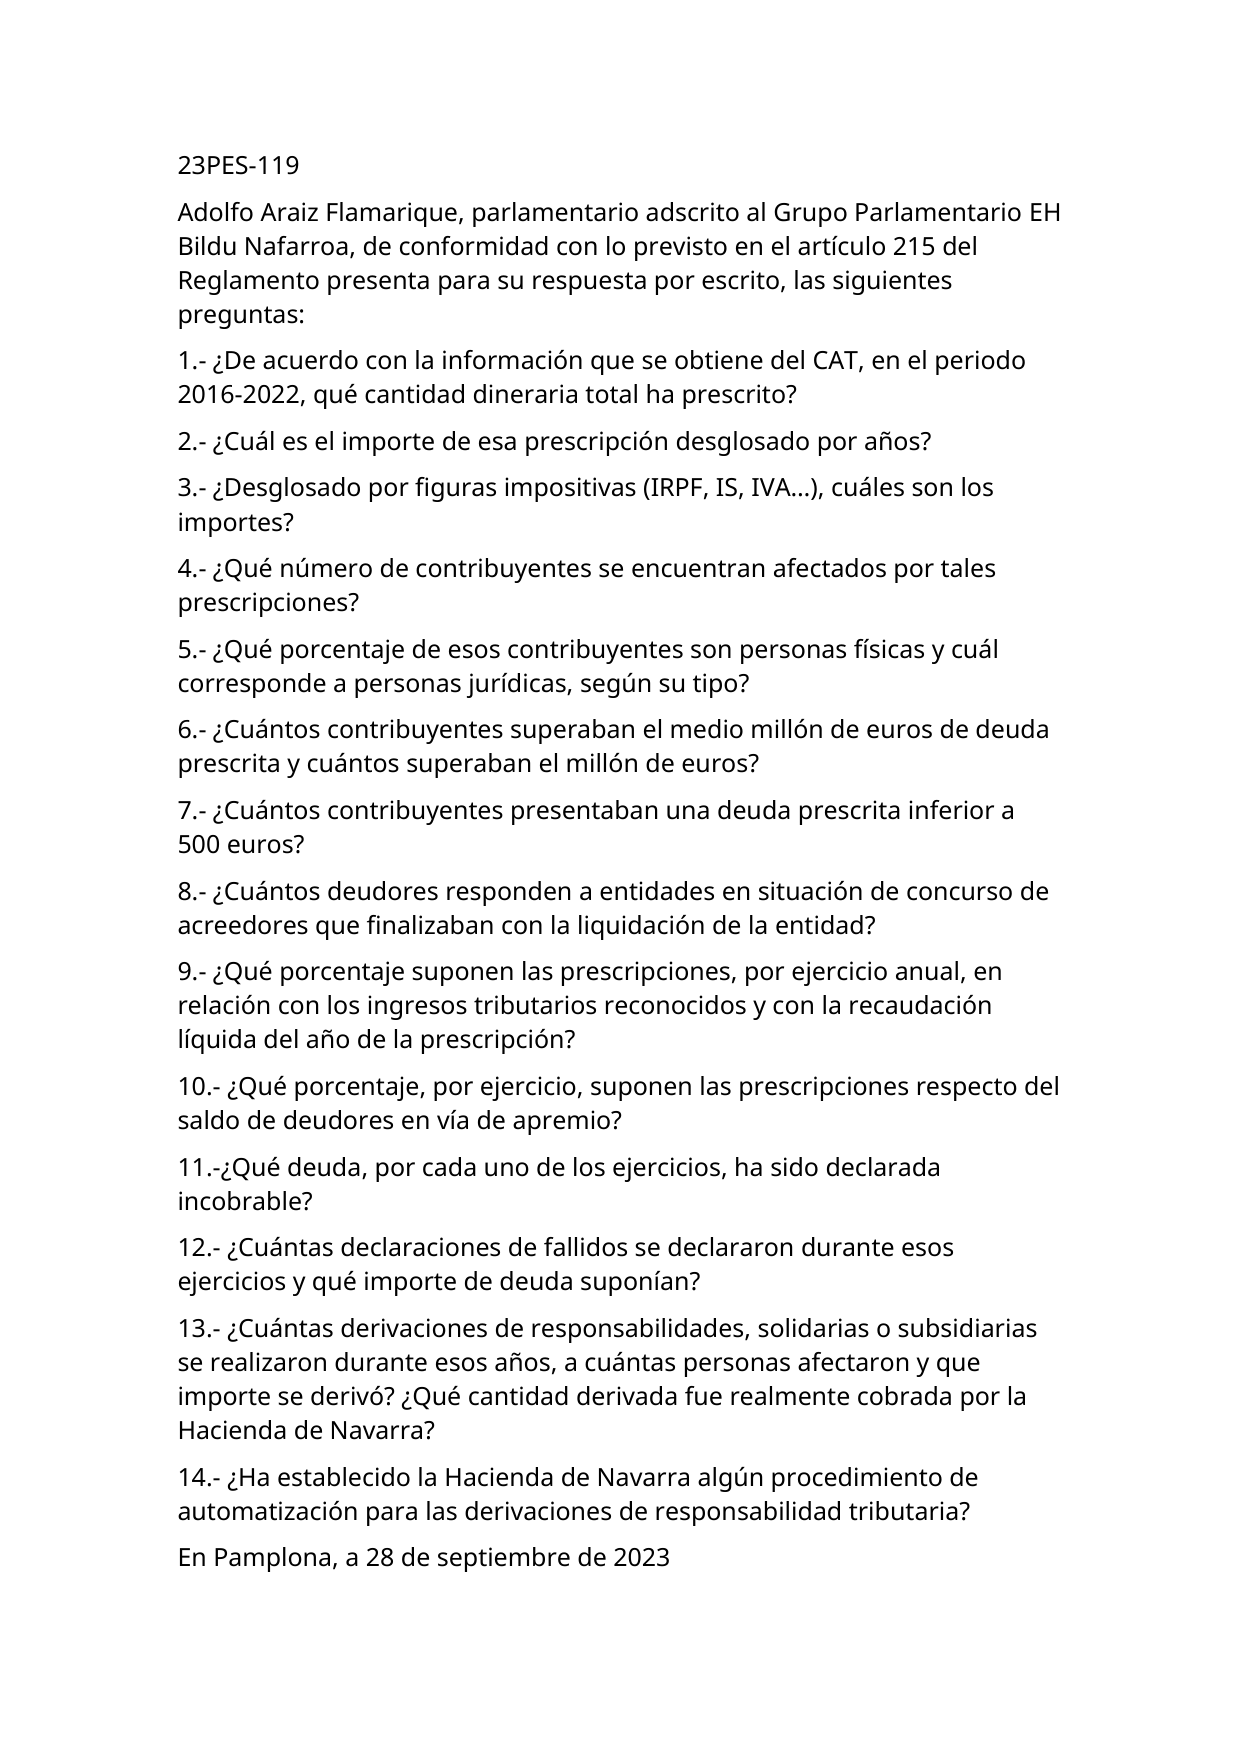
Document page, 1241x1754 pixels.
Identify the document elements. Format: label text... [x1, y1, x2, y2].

text 7.- ¿Cuántos contribuyentes presentaban una deuda prescrita inferior a 500 euros? [177, 793, 1063, 861]
text 9.- ¿Qué porcentaje suponen las prescripciones, por ejercicio anual, en relación con los ingresos tributarios reconocidos y con la recaudación líquida del año de la prescripción? [177, 954, 1063, 1056]
text 13.- ¿Cuántas derivaciones de responsabilidades, solidarias o subsidiarias se realizaron durante esos años, a cuántas personas afectaron y que importe se derivó? ¿Qué cantidad derivada fue realmente cobrada por la Hacienda de Navarra? [177, 1310, 1063, 1447]
text 1.- ¿De acuerdo con la información que se obtiene del CAT, en el periodo 2016-2022, qué cantidad dineraria total ha prescrito? [177, 343, 1063, 411]
text 23PES-119 [177, 148, 1063, 182]
text 5.- ¿Qué porcentaje de esos contribuyentes son personas físicas y cuál corresponde a personas jurídicas, según su tipo? [177, 631, 1063, 699]
text 4.- ¿Qué número de contribuyentes se encuentran afectados por tales prescripciones? [177, 551, 1063, 619]
text Adolfo Araiz Flamarique, parlamentario adscrito al Grupo Parlamentario EH Bildu Nafarroa, de conformidad con lo previsto en el artículo 215 del Reglamento presenta para su respuesta por escrito, las siguientes preguntas: [177, 194, 1063, 330]
text 2.- ¿Cuál es el importe de esa prescripción desglosado por años? [177, 423, 1063, 458]
text 12.- ¿Cuántas declaraciones de fallidos se declararon durante esos ejercicios y qué importe de deuda suponían? [177, 1230, 1063, 1298]
text 10.- ¿Qué porcentaje, por ejercicio, suponen las prescripciones respecto del saldo de deudores en vía de apremio? [177, 1068, 1063, 1137]
text 14.- ¿Ha establecido la Hacienda de Navarra algún procedimiento de automatización para las derivaciones de responsabilidad tributaria? [177, 1459, 1063, 1527]
text En Pamplona, a 28 de septiembre de 2023 [177, 1540, 1063, 1574]
text 11.-¿Qué deuda, por cada uno de los ejercicios, ha sido declarada incobrable? [177, 1149, 1063, 1217]
text 6.- ¿Cuántos contribuyentes superaban el medio millón de euros de deuda prescrita y cuántos superaban el millón de euros? [177, 712, 1063, 780]
text 8.- ¿Cuántos deudores responden a entidades en situación de concurso de acreedores que finalizaban con la liquidación de la entidad? [177, 873, 1063, 941]
text 3.- ¿Desglosado por figuras impositivas (IRPF, IS, IVA…), cuáles son los importes? [177, 470, 1063, 538]
